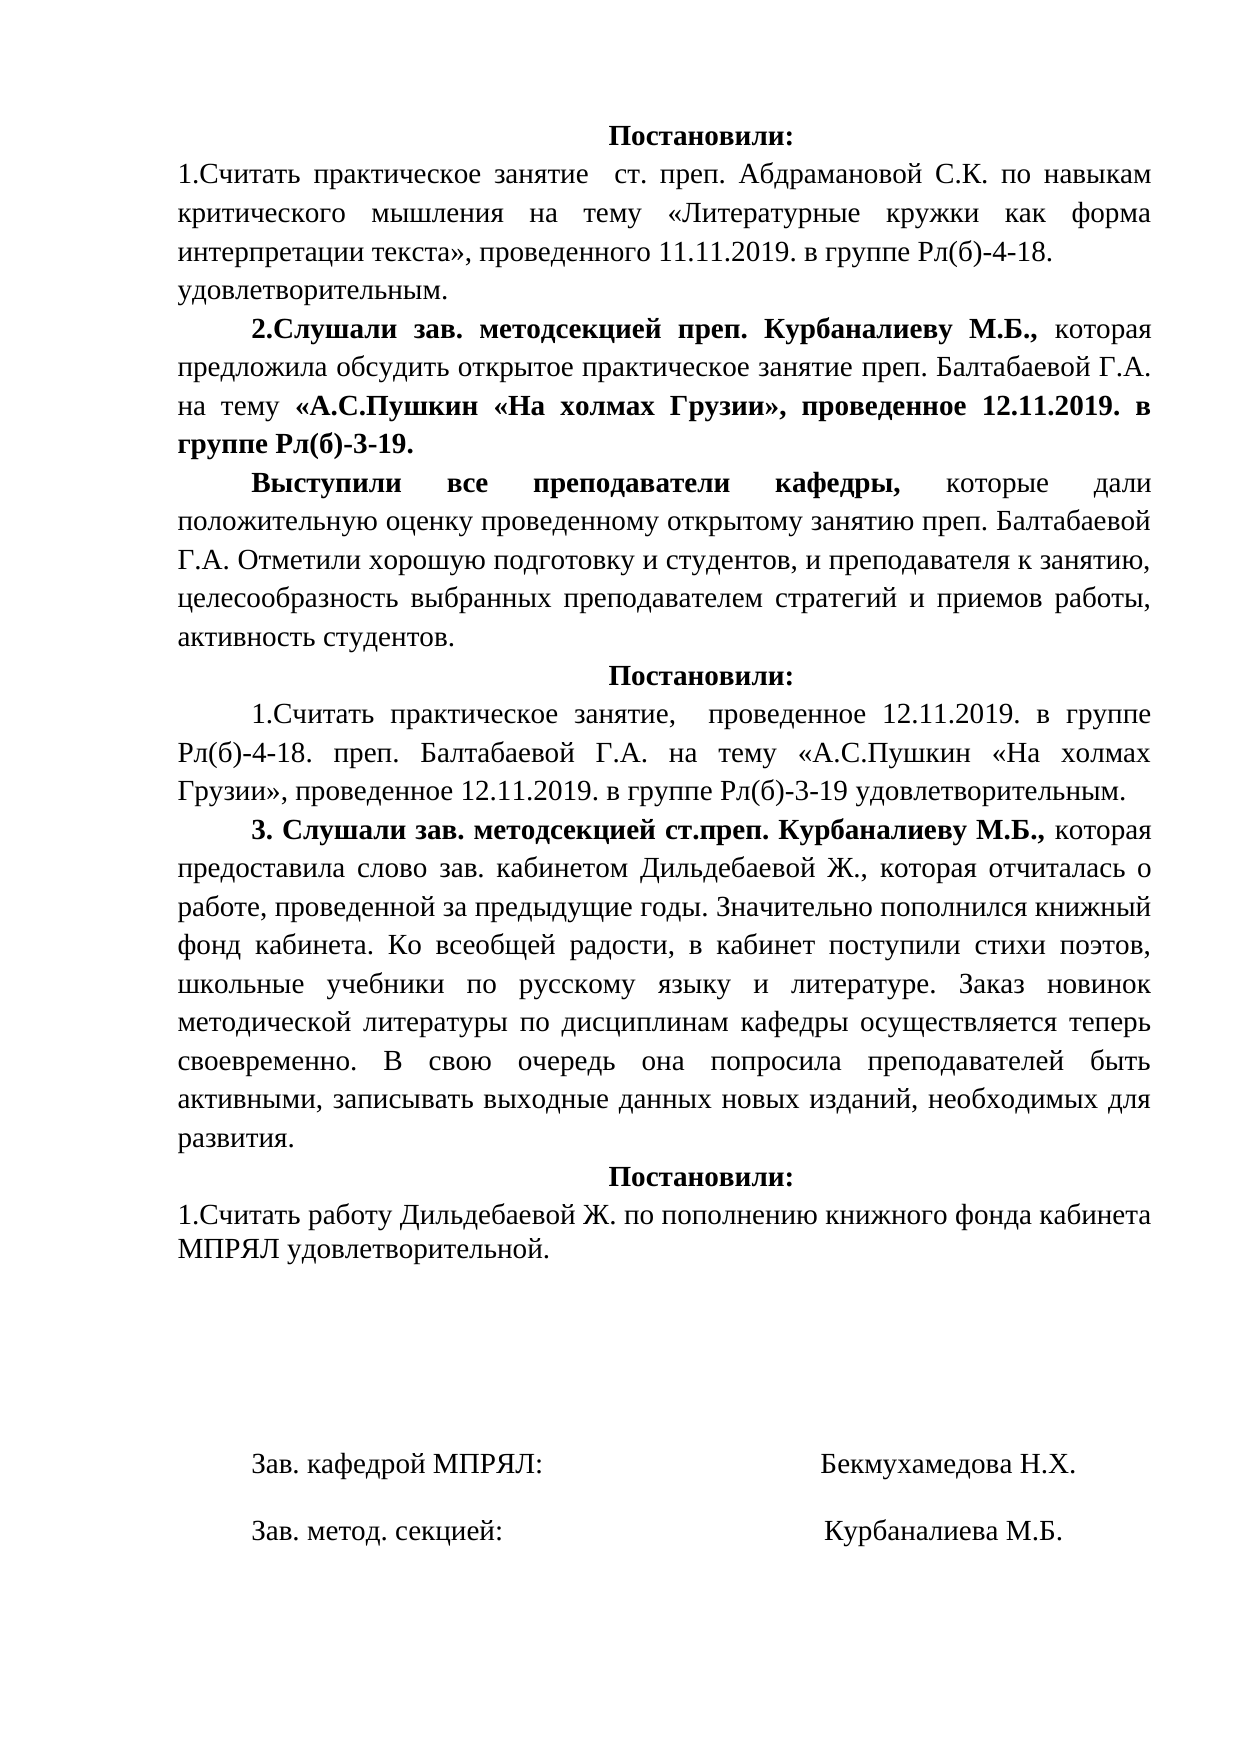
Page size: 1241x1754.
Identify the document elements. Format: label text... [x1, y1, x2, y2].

text Постановили: [177, 118, 1152, 152]
text 2.Слушали зав. методсекцией преп. Курбаналиеву М.Б., которая предложила обсудить открытое практическое занятие преп. Балтабаевой Г.А. на тему «А.С.Пушкин «На холмах Грузии», проведенное 12.11.2019. в группе Рл(б)-3-19. [177, 311, 1152, 460]
text удовлетворительным. [177, 272, 1152, 306]
text Зав. метод. секцией: Курбаналиева М.Б. [177, 1513, 1152, 1547]
text Постановили: [177, 1159, 1152, 1192]
text 3. Слушали зав. методсекцией ст.преп. Курбаналиеву М.Б., которая предоставила слово зав. кабинетом Дильдебаевой Ж., которая отчиталась о работе, проведенной за предыдущие годы. Значительно пополнился книжный фонд кабинета. Ко всеобщей радости, в кабинет поступили стихи поэтов, школьные учебники по русскому языку и литературе. Заказ новинок методической литературы по дисциплинам кафедры осуществляется теперь своевременно. В свою очередь она попросила преподавателей быть активными, записывать выходные данных новых изданий, необходимых для развития. [177, 812, 1152, 1154]
text Выступили все преподаватели кафедры, которые дали положительную оценку проведенному открытому занятию преп. Балтабаевой Г.А. Отметили хорошую подготовку и студентов, и преподавателя к занятию, целесообразность выбранных преподавателем стратегий и приемов работы, активность студентов. [177, 465, 1152, 653]
text 1.Считать работу Дильдебаевой Ж. по пополнению книжного фонда кабинета МПРЯЛ удовлетворительной. [177, 1197, 1152, 1264]
text Зав. кафедрой МПРЯЛ: Бекмухамедова Н.Х. [177, 1446, 1152, 1480]
text 1.Считать практическое занятие, проведенное 12.11.2019. в группе Рл(б)-4-18. преп. Балтабаевой Г.А. на тему «А.С.Пушкин «На холмах Грузии», проведенное 12.11.2019. в группе Рл(б)-3-19 удовлетворительным. [177, 696, 1152, 807]
text Постановили: [177, 658, 1152, 691]
text 1.Считать практическое занятие ст. преп. Абдрамановой С.К. по навыкам критического мышления на тему «Литературные кружки как форма интерпретации текста», проведенного 11.11.2019. в группе Рл(б)-4-18. [177, 157, 1152, 267]
